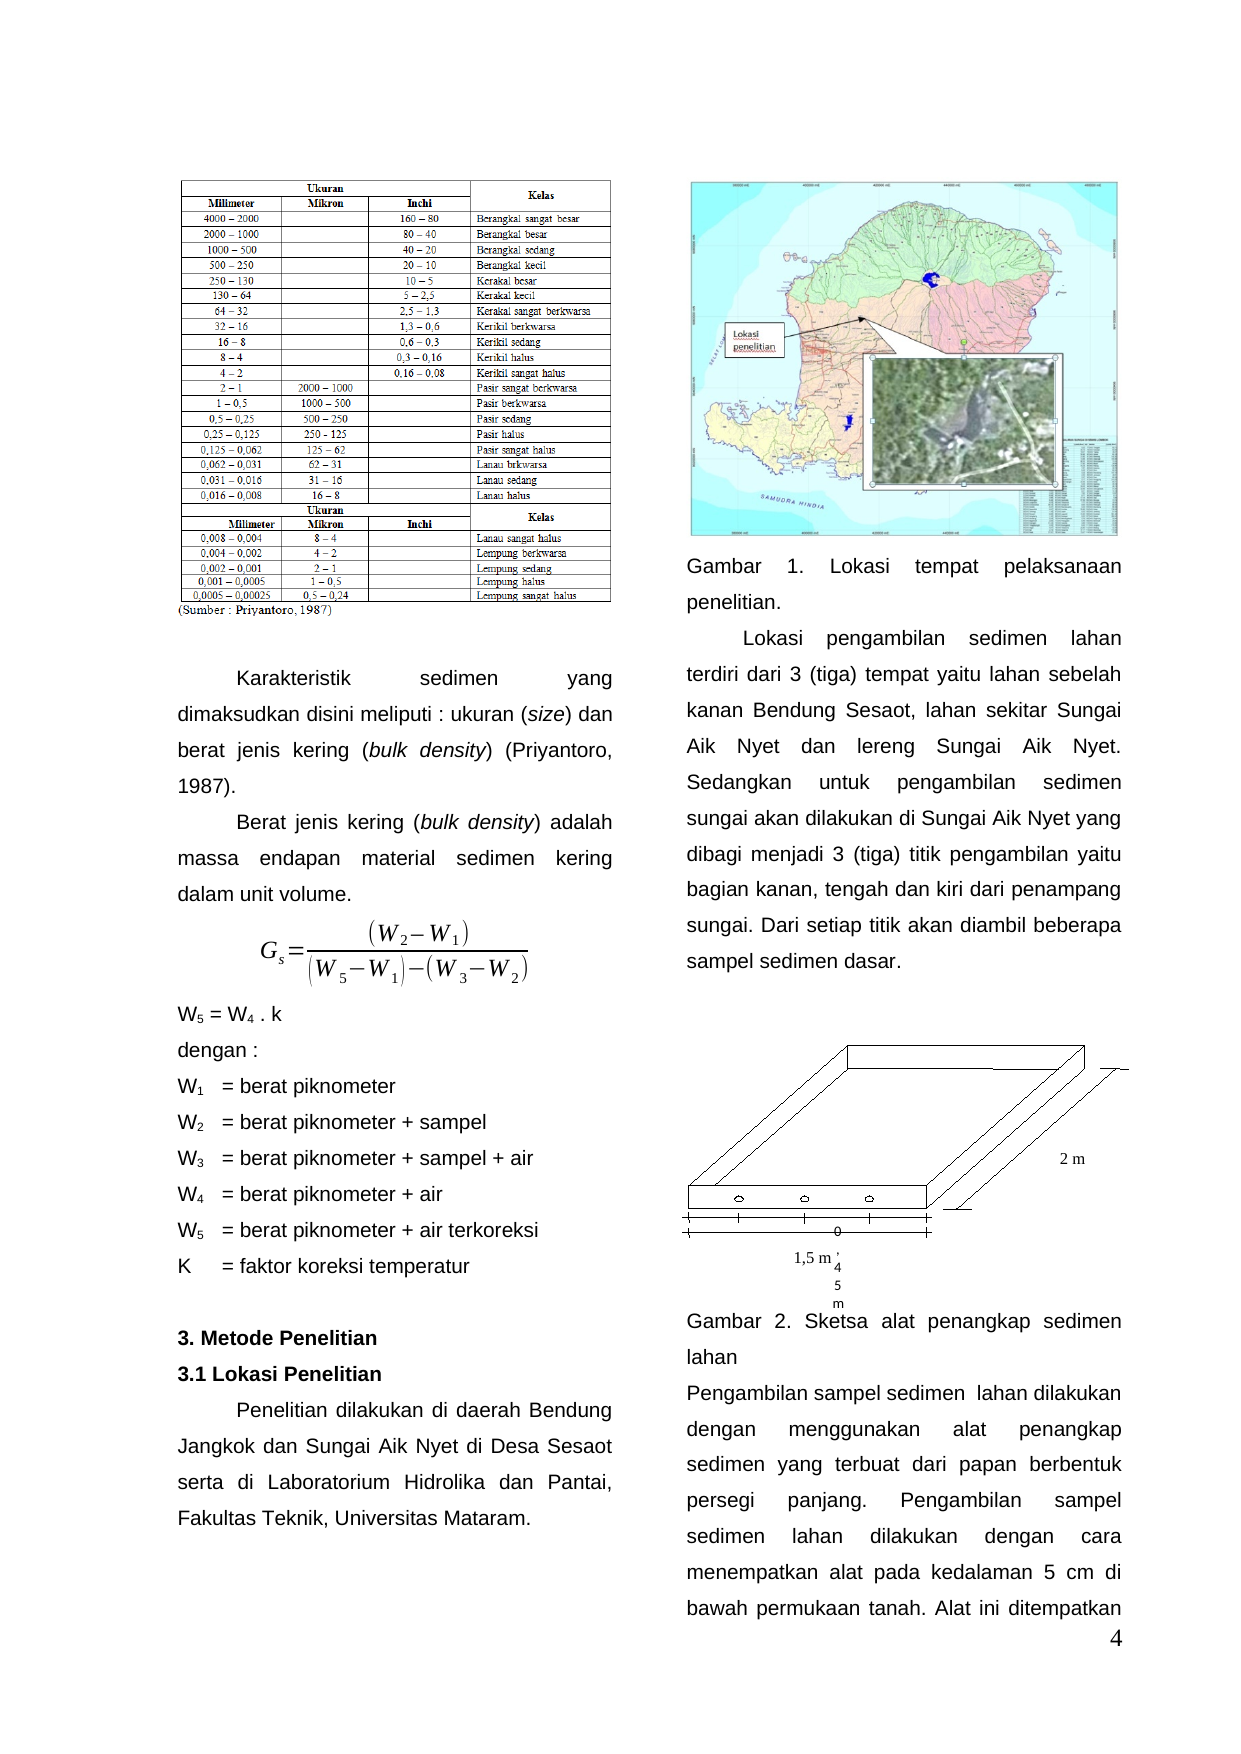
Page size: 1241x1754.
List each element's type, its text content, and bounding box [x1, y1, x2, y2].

list W5 = berat piknometer + air terkoreksi [177, 1218, 613, 1242]
list Berat jenis kering (bulk density) adalah massa endapan material sedimen kering dalam unit volume. [177, 810, 613, 906]
list W4 = berat piknometer + air [177, 1182, 613, 1206]
list W2 = berat piknometer + sampel [177, 1110, 613, 1134]
text 3. Metode Penelitian [177, 1326, 613, 1350]
text Karakteristik sedimen yang dimaksudkan disini meliputi : ukuran (size) dan berat jenis kering (bulk density) (Priyantoro, 1987). [177, 666, 613, 798]
picture [177, 177, 614, 616]
text K = faktor koreksi temperatur [177, 1254, 613, 1278]
list dengan : [177, 1038, 613, 1062]
text Gambar 2. Sketsa alat penangkap sedimen lahan [686, 1308, 1122, 1368]
list W3 = berat piknometer + sampel + air [177, 1146, 613, 1170]
text W5 = W4 . k [177, 1002, 613, 1026]
list Lokasi pengambilan sedimen lahan terdiri dari 3 (tiga) tempat yaitu lahan sebelah kanan Bendung Sesaot, lahan sekitar Sungai Aik Nyet dan lereng Sungai Aik Nyet. Sedangkan untuk pengambilan sedimen sungai akan dilakukan di Sungai Aik Nyet yang dibagi menjadi 3 (tiga) titik pengambilan yaitu bagian kanan, tengah dan kiri dari penampang sungai. Dari setiap titik akan diambil beberapa sampel sedimen dasar. [686, 626, 1122, 973]
text Gambar 1. Lokasi tempat pelaksanaan penelitian. [686, 554, 1122, 614]
picture [686, 177, 1122, 540]
list W1 = berat piknometer [177, 1074, 613, 1098]
text 3.1 Lokasi Penelitian [177, 1362, 613, 1386]
text Penelitian dilakukan di daerah Bendung Jangkok dan Sungai Aik Nyet di Desa Sesaot serta di Laboratorium Hidrolika dan Pantai, Fakultas Teknik, Universitas Mataram. [177, 1398, 613, 1529]
